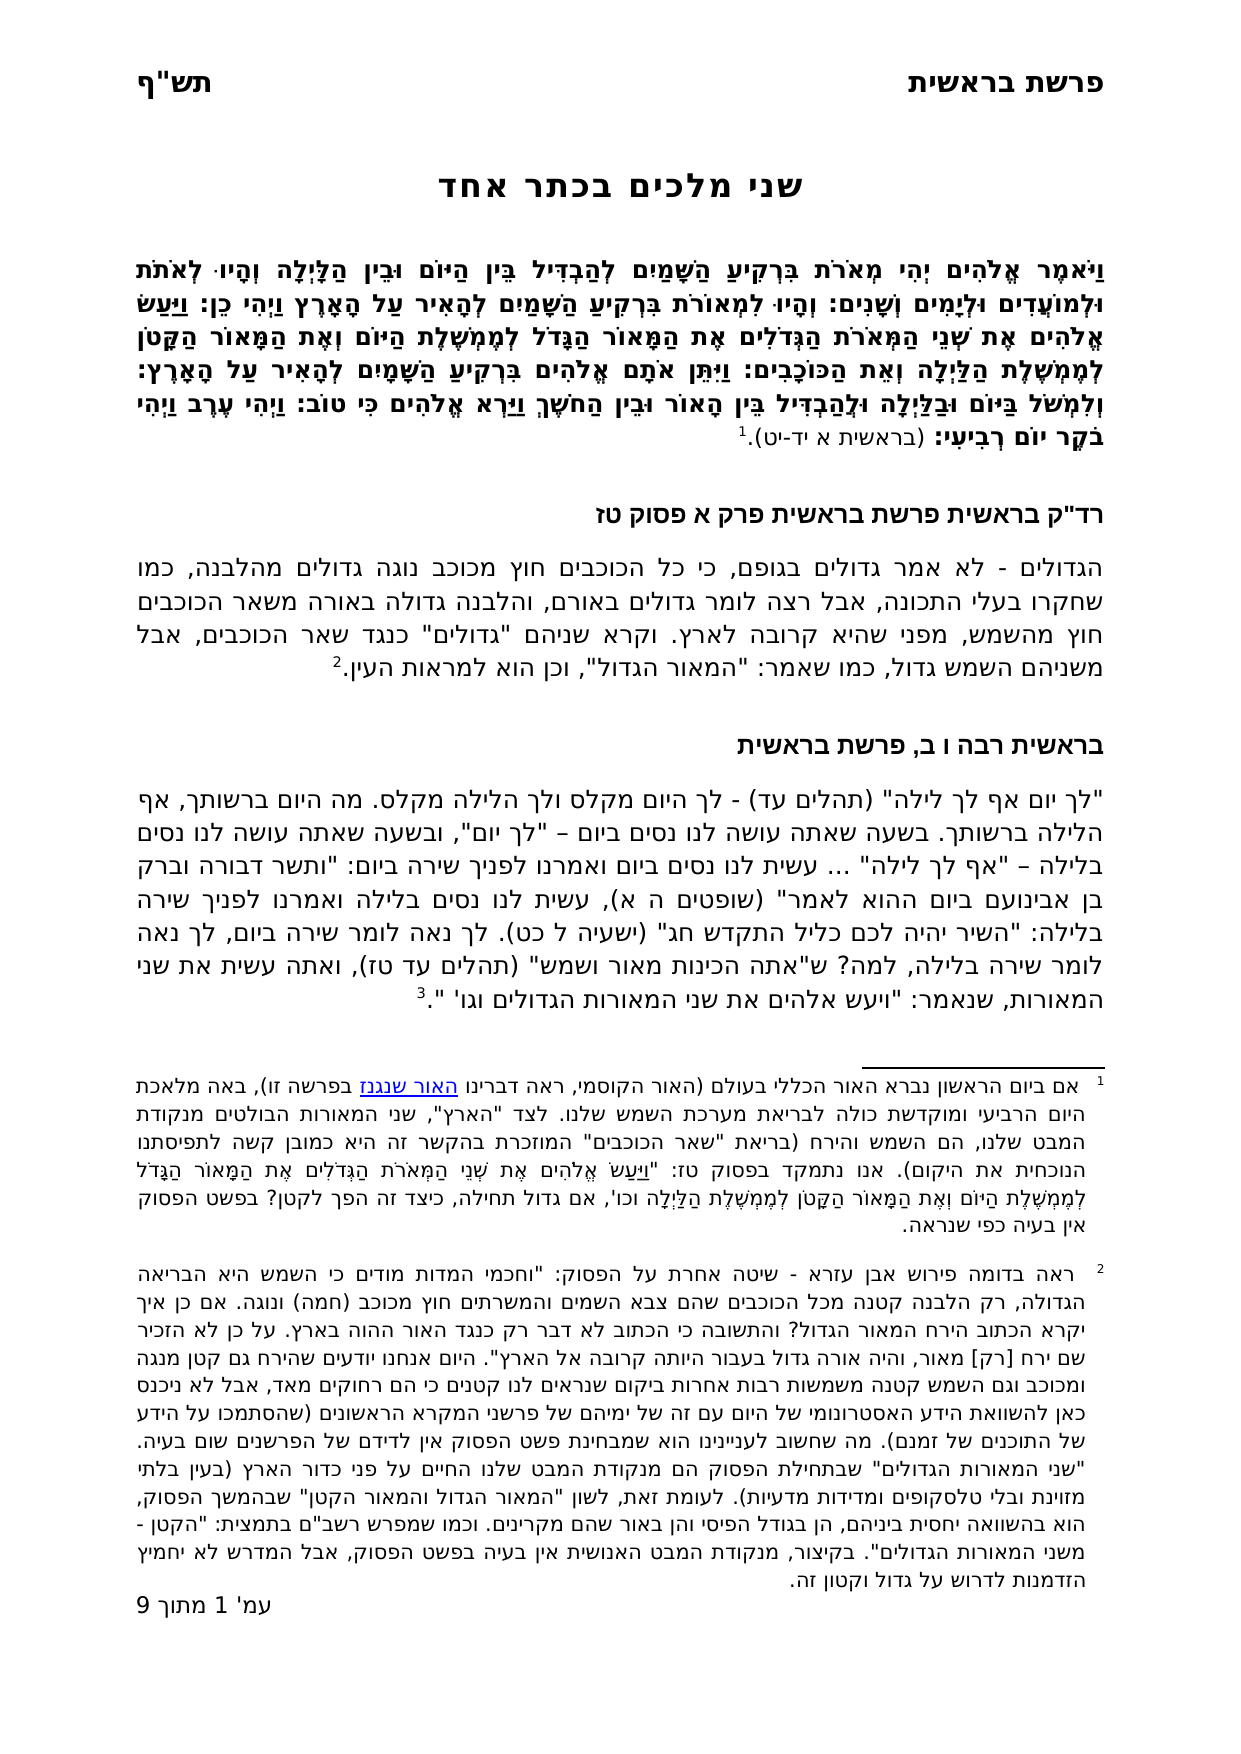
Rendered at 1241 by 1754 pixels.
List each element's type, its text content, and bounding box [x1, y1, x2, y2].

text רד"ק בראשית פרשת בראשית פרק א פסוק טז [136, 497, 1104, 528]
text הגדולים - לא אמר גדולים בגופם, כי כל הכוכבים חוץ מכוכב נוגה גדולים מהלבנה, כמו שחקרו בעלי התכונה, אבל רצה לומר גדולים באורם, והלבנה גדולה באורה משאר הכוכבים חוץ מהשמש, מפני שהיא קרובה לארץ. וקרא שניהם "גדולים" כנגד שאר הכוכבים, אבל משניהם השמש גדול, כמו שאמר: "המאור הגדול", וכן הוא למראות העין. [136, 549, 1104, 683]
text "לך יום אף לך לילה" (תהלים עד) - לך היום מקלס ולך הלילה מקלס. מה היום ברשותך, אף הלילה ברשותך. בשעה שאתה עושה לנו נסים ביום – "לך יום", ובשעה שאתה עושה לנו נסים בלילה – "אף לך לילה" ... עשית לנו נסים ביום ואמרנו לפניך שירה ביום: "ותשר דבורה וברק בן אבינועם ביום ההוא לאמר" (שופטים ה א), עשית לנו נסים בלילה ואמרנו לפניך שירה בלילה: "השיר יהיה לכם כליל התקדש חג" (ישעיה ל כט). לך נאה לומר שירה ביום, לך נאה לומר שירה בלילה, למה? ש"אתה הכינות מאור ושמש" (תהלים עד טז), ואתה עשית את שני המאורות, שנאמר: "ויעש אלהים את שני המאורות הגדולים וגו' ". [136, 781, 1104, 1014]
text וַיֹּאמֶר אֱלֹהִים יְהִי מְאֹרֹת בִּרְקִיעַ הַשָּׁמַיִם לְהַבְדִּיל בֵּין הַיּוֹם וּבֵין הַלָּיְלָה וְהָיוּ לְאֹתֹת וּלְמוֹעֲדִים וּלְיָמִים וְשָׁנִים: וְהָיוּ לִמְאוֹרֹת בִּרְקִיעַ הַשָּׁמַיִם לְהָאִיר עַל הָאָרֶץ וַיְהִי כֵן: וַיַּעַשׂ אֱלֹהִים אֶת שְׁנֵי הַמְּאֹרֹת הַגְּדֹלִים אֶת הַמָּאוֹר הַגָּדֹל לְמֶמְשֶׁלֶת הַיּוֹם וְאֶת הַמָּאוֹר הַקָּטֹן לְמֶמְשֶׁלֶת הַלַּיְלָה וְאֵת הַכּוֹכָבִים: וַיִּתֵּן אֹתָם אֱלֹהִים בִּרְקִיעַ הַשָּׁמָיִם לְהָאִיר עַל הָאָרֶץ: וְלִמְשֹׁל בַּיּוֹם וּבַלַּיְלָה וּלֲהַבְדִּיל בֵּין הָאוֹר וּבֵין הַחֹשֶׁךְ וַיַּרְא אֱלֹהִים כִּי טוֹב: וַיְהִי עֶרֶב וַיְהִי בֹקֶר יוֹם רְבִיעִי: (בראשית א יד-יט). [136, 251, 1104, 451]
text בראשית רבה ו ב, פרשת בראשית [136, 728, 1104, 760]
text שני מלכים בכתר אחד [136, 167, 1104, 206]
